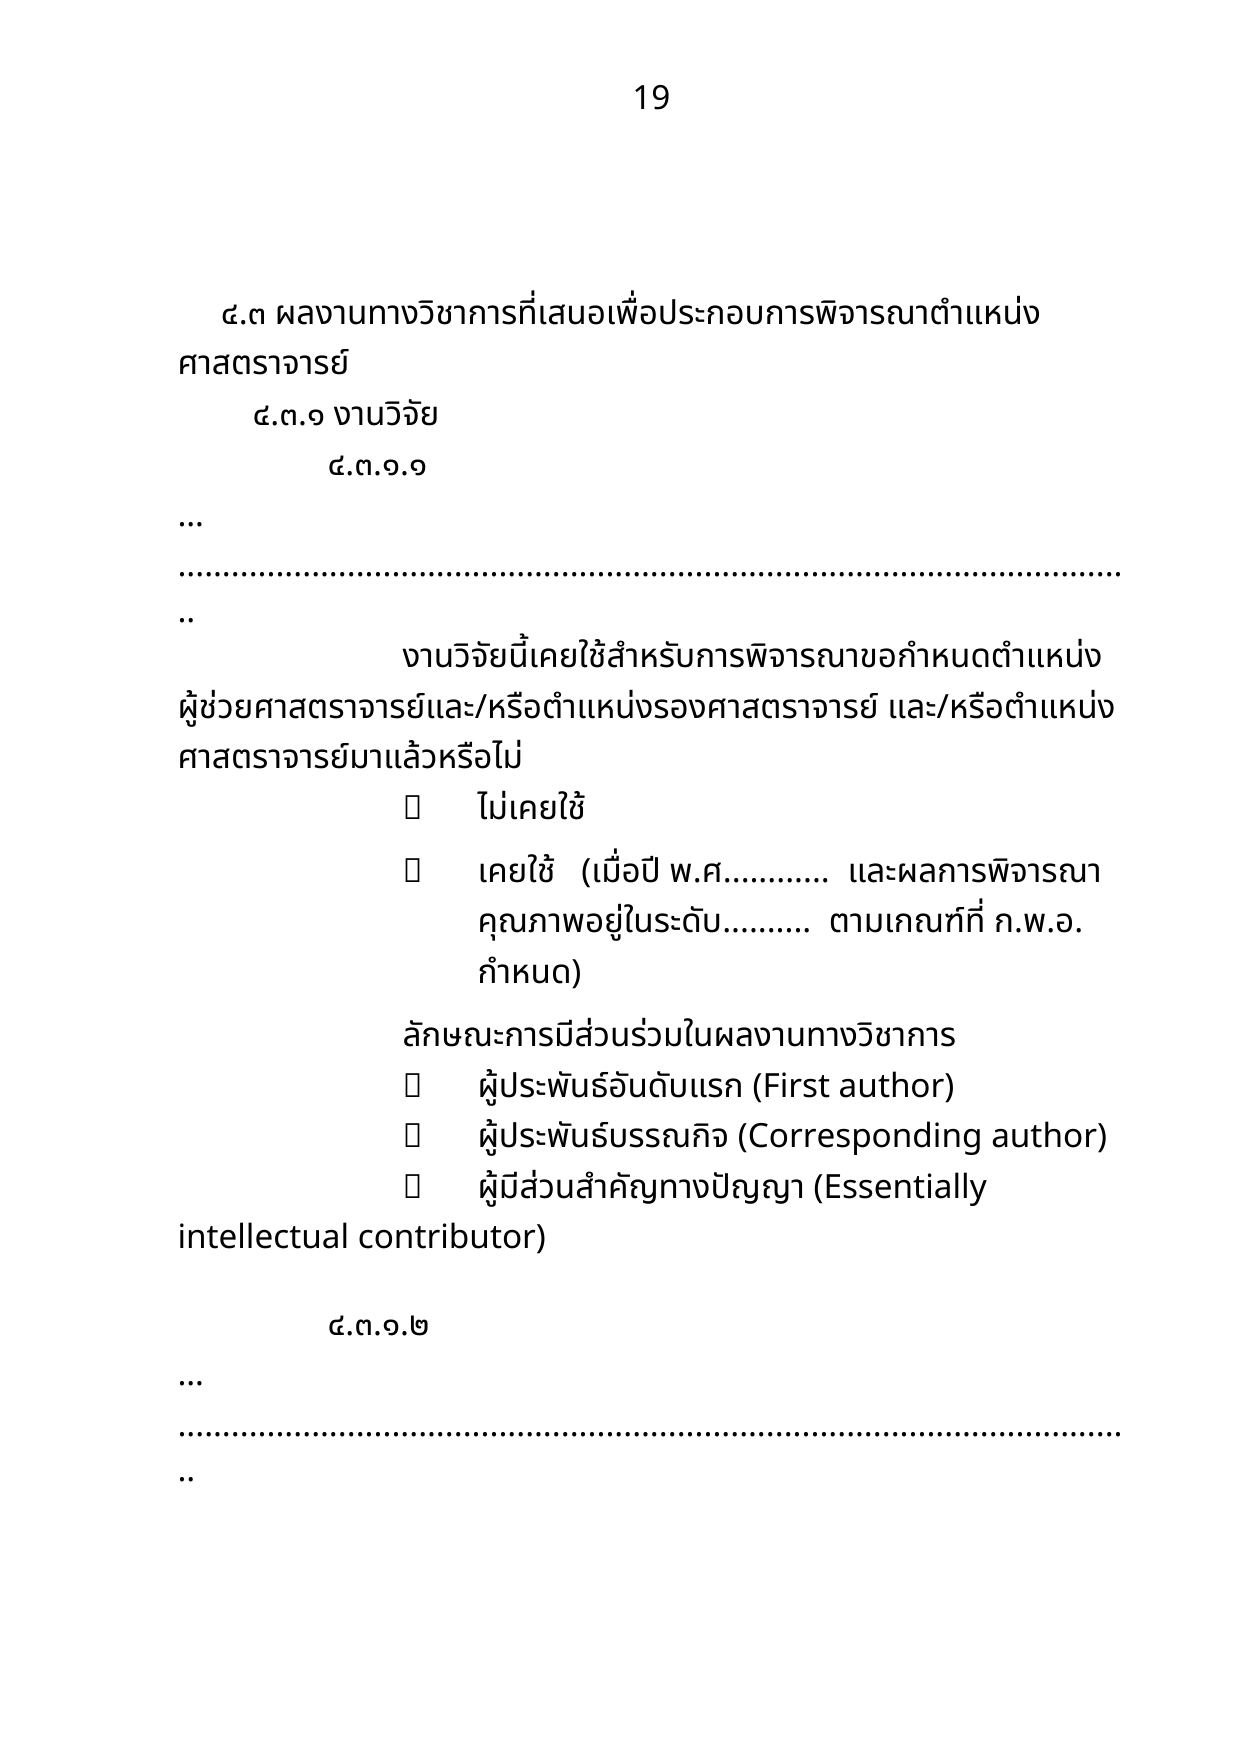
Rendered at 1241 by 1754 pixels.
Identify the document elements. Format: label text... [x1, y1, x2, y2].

text ๔.๓ ผลงานทางวิชาการที่เสนอเพื่อประกอบการพิจารณาตำแหน่งศาสตราจารย์ [177, 288, 1122, 389]
text 􀂅 ผู้ประพันธ์อันดับแรก (First author) [177, 1061, 1125, 1112]
text ๔.๓.๑.๒ …............................................................................................................ [177, 1300, 1125, 1492]
text ลักษณะการมีส่วนร่วมในผลงานทางวิชาการ [402, 1011, 1171, 1061]
text 􀂅 เคยใช้ (เมื่อปี พ.ศ............ และผลการพิจารณาคุณภาพอยู่ในระดับ.......... ตามเกณฑ์ที่ ก.พ.อ. กำหนด) [402, 847, 1171, 998]
text 􀂅 ผู้มีส่วนสำคัญทางปัญญา (Essentially intellectual contributor) [177, 1163, 1125, 1259]
text 􀂅 ไม่เคยใช้ [177, 783, 1125, 834]
text 􀂅 ผู้ประพันธ์บรรณกิจ (Corresponding author) [177, 1112, 1125, 1163]
text ๔.๓.๑.๑ …............................................................................................................ [177, 440, 1125, 632]
text งานวิจัยนี้เคยใช้สำหรับการพิจารณาขอกำหนดตำแหน่งผู้ช่วยศาสตราจารย์และ/หรือตำแหน่งรองศาสตราจารย์ และ/หรือตำแหน่งศาสตราจารย์มาแล้วหรือไม่ [177, 632, 1122, 783]
text ๔.๓.๑ งานวิจัย [177, 389, 1125, 440]
